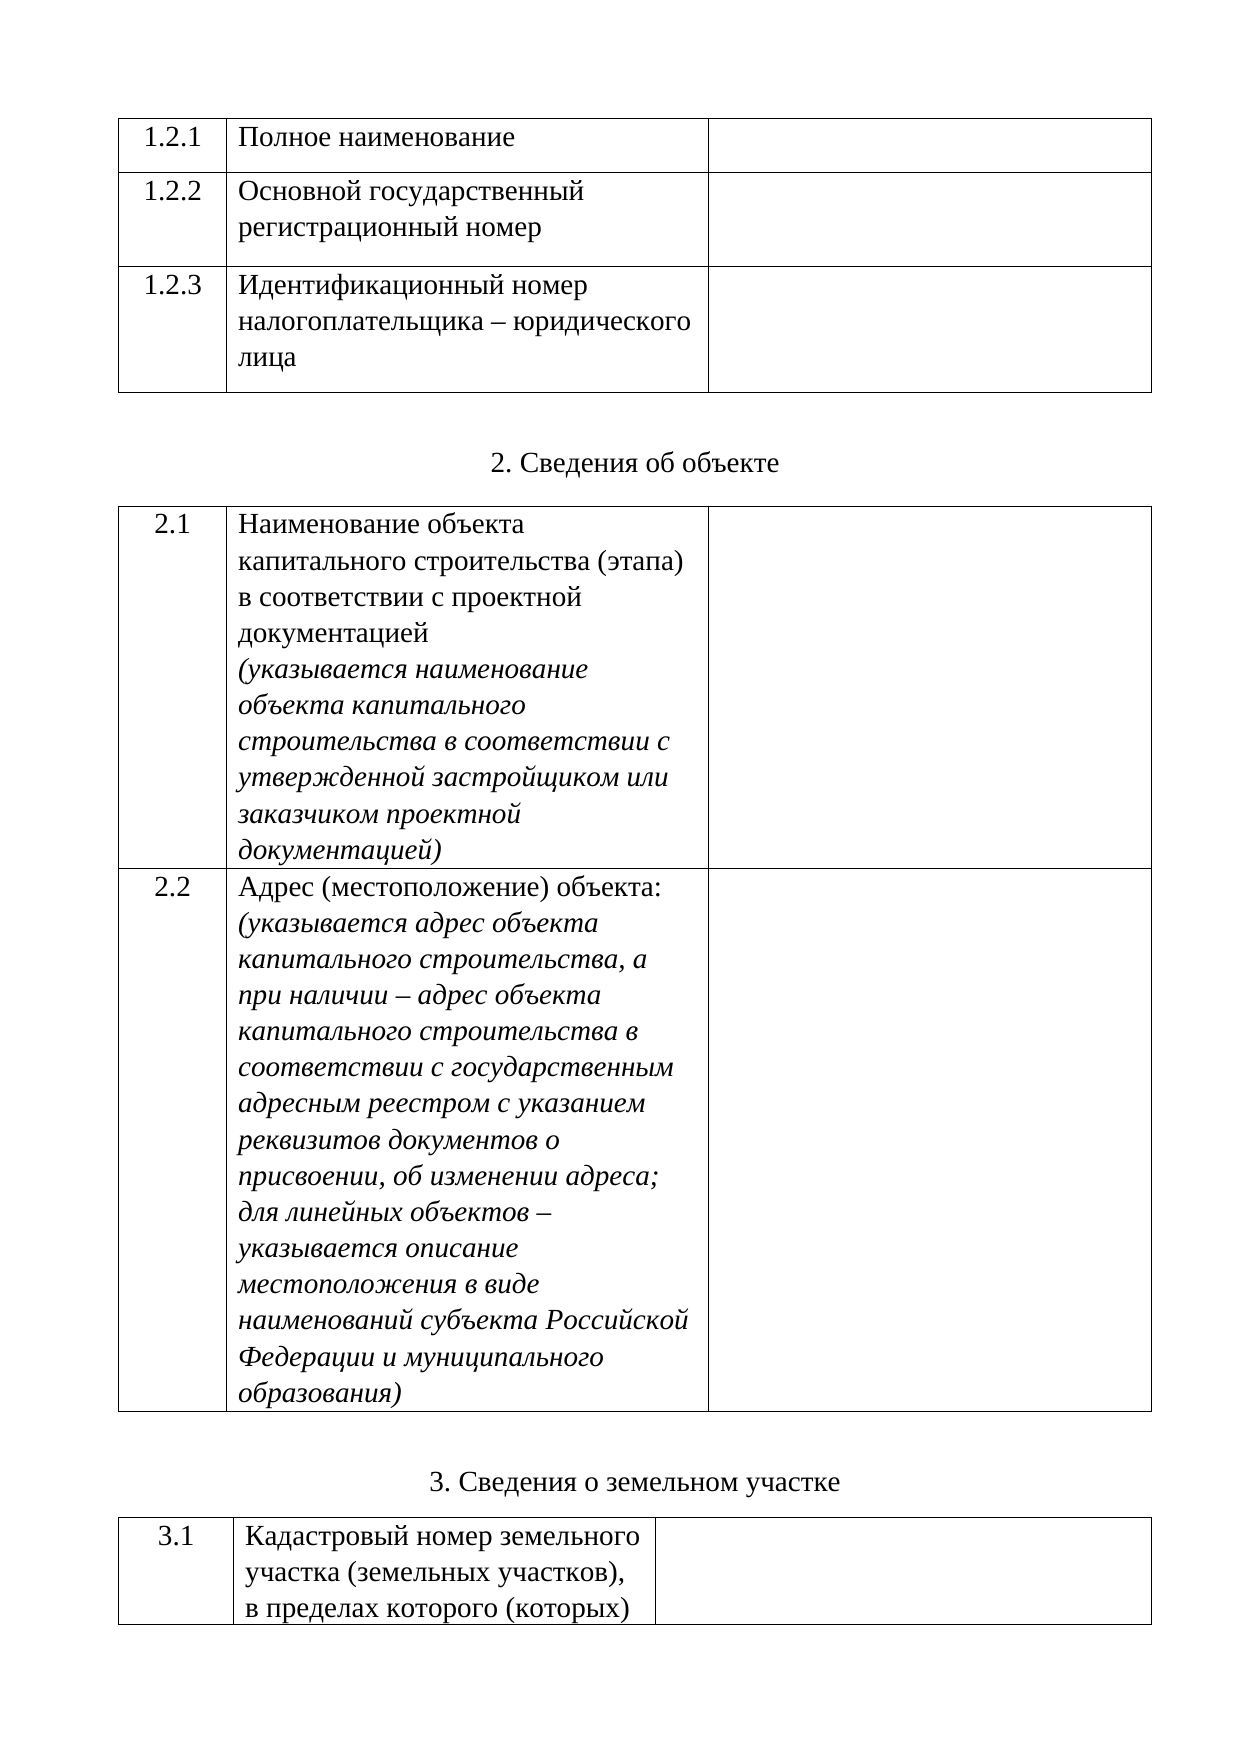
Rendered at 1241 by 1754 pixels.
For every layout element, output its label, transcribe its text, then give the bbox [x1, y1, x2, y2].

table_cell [234, 1518, 655, 1624]
table_cell Идентификационный номер налогоплательщика – юридического лица [227, 267, 708, 392]
table_cell 2. Сведения об объекте [118, 393, 1152, 506]
table_cell Основной государственный регистрационный номер [227, 173, 708, 266]
table_cell Наименование объекта капитального строительства (этапа) в соответствии с проектной документацией (указывается наименование объекта капитального строительства в соответствии с утвержденной застройщиком или заказчиком проектной документацией) [227, 507, 708, 868]
table_cell Адрес (местоположение) объекта: (указывается адрес объекта капитального строительства, а при наличии – адрес объекта капитального строительства в соответствии с государственным адресным реестром с указанием реквизитов документов о присвоении, об изменении адреса; для линейных объектов – указывается описание местоположения в виде наименований субъекта Российской Федерации и муниципального образования) [227, 869, 708, 1411]
table_cell [709, 173, 1151, 266]
table_cell [709, 869, 1151, 1411]
table_cell [709, 267, 1151, 392]
table_cell Полное наименование [227, 119, 708, 172]
table_cell [656, 1518, 1151, 1624]
table_cell 2.2 [119, 869, 226, 1411]
table_cell 1.2.3 [119, 267, 226, 392]
table_cell 1.2.1 [119, 119, 226, 172]
table_cell [709, 507, 1151, 868]
table_cell 3.1 [119, 1518, 233, 1624]
table_cell 3. Сведения о земельном участке [118, 1412, 1152, 1517]
table_cell [709, 119, 1151, 172]
table_cell 2.1 [119, 507, 226, 868]
table_cell 1.2.2 [119, 173, 226, 266]
